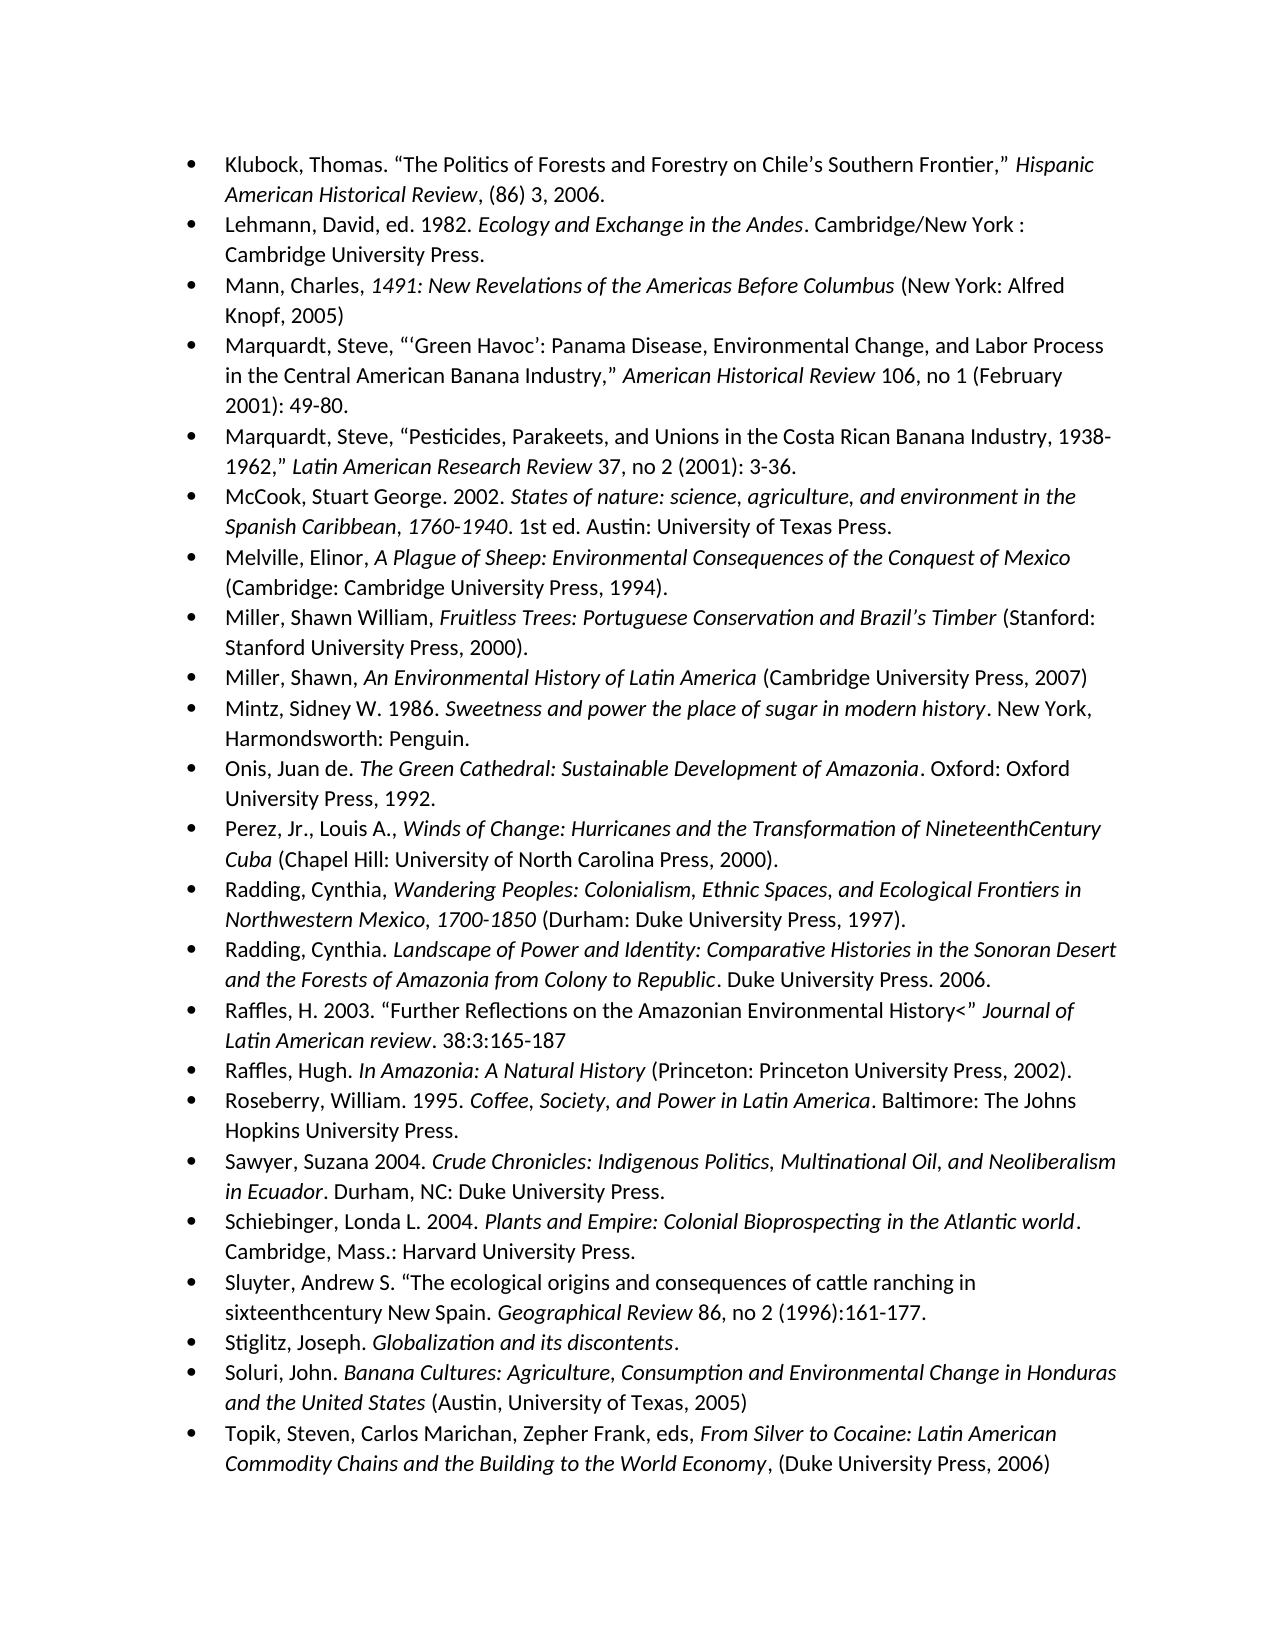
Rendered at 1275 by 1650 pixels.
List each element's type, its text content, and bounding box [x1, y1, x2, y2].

list Radding, Cynthia, Wandering Peoples: Colonialism, Ethnic Spaces, and Ecological Frontiers in Northwestern Mexico, 1700-1850 (Durham: Duke University Press, 1997). [187, 875, 1125, 933]
list Topik, Steven, Carlos Marichan, Zepher Frank, eds, From Silver to Cocaine: Latin American Commodity Chains and the Building to the World Economy, (Duke University Press, 2006) [187, 1419, 1125, 1477]
list Lehmann, David, ed. 1982. Ecology and Exchange in the Andes. Cambridge/New York : Cambridge University Press. [187, 210, 1125, 269]
list Soluri, John. Banana Cultures: Agriculture, Consumption and Environmental Change in Honduras and the United States (Austin, University of Texas, 2005) [187, 1358, 1125, 1417]
list Mintz, Sidney W. 1986. Sweetness and power the place of sugar in modern history. New York, Harmondsworth: Penguin. [187, 694, 1125, 752]
list McCook, Stuart George. 2002. States of nature: science, agriculture, and environment in the Spanish Caribbean, 1760-1940. 1st ed. Austin: University of Texas Press. [187, 482, 1125, 541]
list Radding, Cynthia. Landscape of Power and Identity: Comparative Histories in the Sonoran Desert and the Forests of Amazonia from Colony to Republic. Duke University Press. 2006. [187, 935, 1125, 994]
list Sluyter, Andrew S. “The ecological origins and consequences of cattle ranching in sixteenthcentury New Spain. Geographical Review 86, no 2 (1996):161-177. [187, 1268, 1125, 1326]
list Klubock, Thomas. “The Politics of Forests and Forestry on Chile’s Southern Frontier,” Hispanic American Historical Review, (86) 3, 2006. [187, 150, 1125, 208]
list Stiglitz, Joseph. Globalization and its discontents. [187, 1328, 1125, 1356]
list Raffles, H. 2003. “Further Reflections on the Amazonian Environmental History<” Journal of Latin American review. 38:3:165-187 [187, 996, 1125, 1054]
list Marquardt, Steve, “Pesticides, Parakeets, and Unions in the Costa Rican Banana Industry, 1938-1962,” Latin American Research Review 37, no 2 (2001): 3-36. [187, 422, 1125, 480]
list Miller, Shawn William, Fruitless Trees: Portuguese Conservation and Brazil’s Timber (Stanford: Stanford University Press, 2000). [187, 603, 1125, 661]
list Miller, Shawn, An Environmental History of Latin America (Cambridge University Press, 2007) [187, 663, 1125, 692]
list Melville, Elinor, A Plague of Sheep: Environmental Consequences of the Conquest of Mexico (Cambridge: Cambridge University Press, 1994). [187, 543, 1125, 601]
list Onis, Juan de. The Green Cathedral: Sustainable Development of Amazonia. Oxford: Oxford University Press, 1992. [187, 754, 1125, 812]
list Marquardt, Steve, “‘Green Havoc’: Panama Disease, Environmental Change, and Labor Process in the Central American Banana Industry,” American Historical Review 106, no 1 (February 2001): 49-80. [187, 331, 1125, 420]
list Raffles, Hugh. In Amazonia: A Natural History (Princeton: Princeton University Press, 2002). [187, 1056, 1125, 1084]
list Perez, Jr., Louis A., Winds of Change: Hurricanes and the Transformation of NineteenthCentury Cuba (Chapel Hill: University of North Carolina Press, 2000). [187, 814, 1125, 873]
list Roseberry, William. 1995. Coffee, Society, and Power in Latin America. Baltimore: The Johns Hopkins University Press. [187, 1086, 1125, 1145]
list Mann, Charles, 1491: New Revelations of the Americas Before Columbus (New York: Alfred Knopf, 2005) [187, 271, 1125, 329]
list Schiebinger, Londa L. 2004. Plants and Empire: Colonial Bioprospecting in the Atlantic world. Cambridge, Mass.: Harvard University Press. [187, 1207, 1125, 1266]
list Sawyer, Suzana 2004. Crude Chronicles: Indigenous Politics, Multinational Oil, and Neoliberalism in Ecuador. Durham, NC: Duke University Press. [187, 1147, 1125, 1205]
